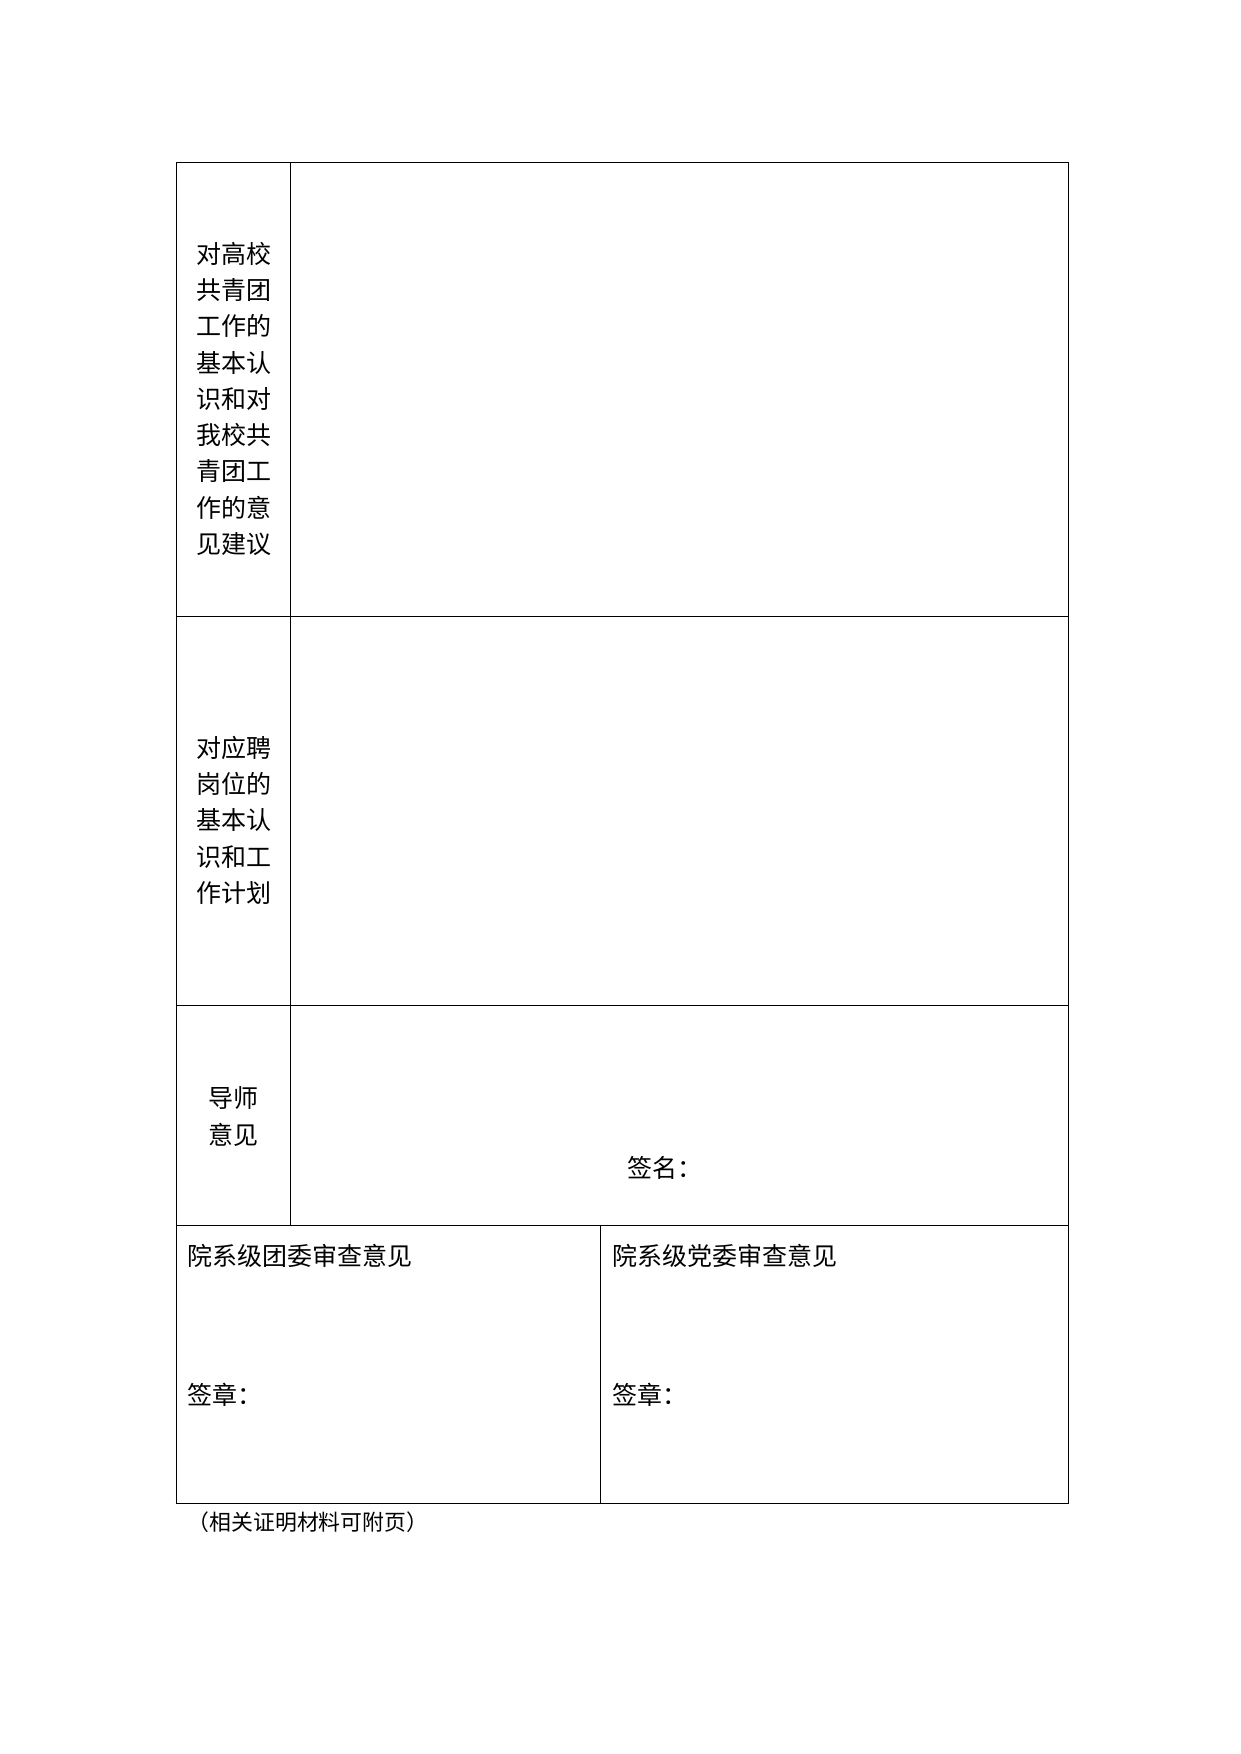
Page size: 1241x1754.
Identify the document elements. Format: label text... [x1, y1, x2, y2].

table_cell 导师 意见 [177, 1006, 290, 1224]
table_cell 院系级党委审查意见 [601, 1226, 1068, 1284]
table_cell [291, 617, 1068, 1005]
table_cell 签章： [177, 1284, 600, 1503]
table_cell 签名： [291, 1006, 1068, 1224]
text （相关证明材料可附页） [187, 1504, 1053, 1537]
table_cell 签章： [601, 1284, 1068, 1503]
table_cell 对高校共青团工作的基本认识和对我校共青团工作的意见建议 [177, 163, 290, 616]
table_cell 院系级团委审查意见 [177, 1226, 600, 1284]
table_cell 对应聘岗位的基本认识和工作计划 [177, 617, 290, 1005]
table_cell [291, 163, 1068, 616]
